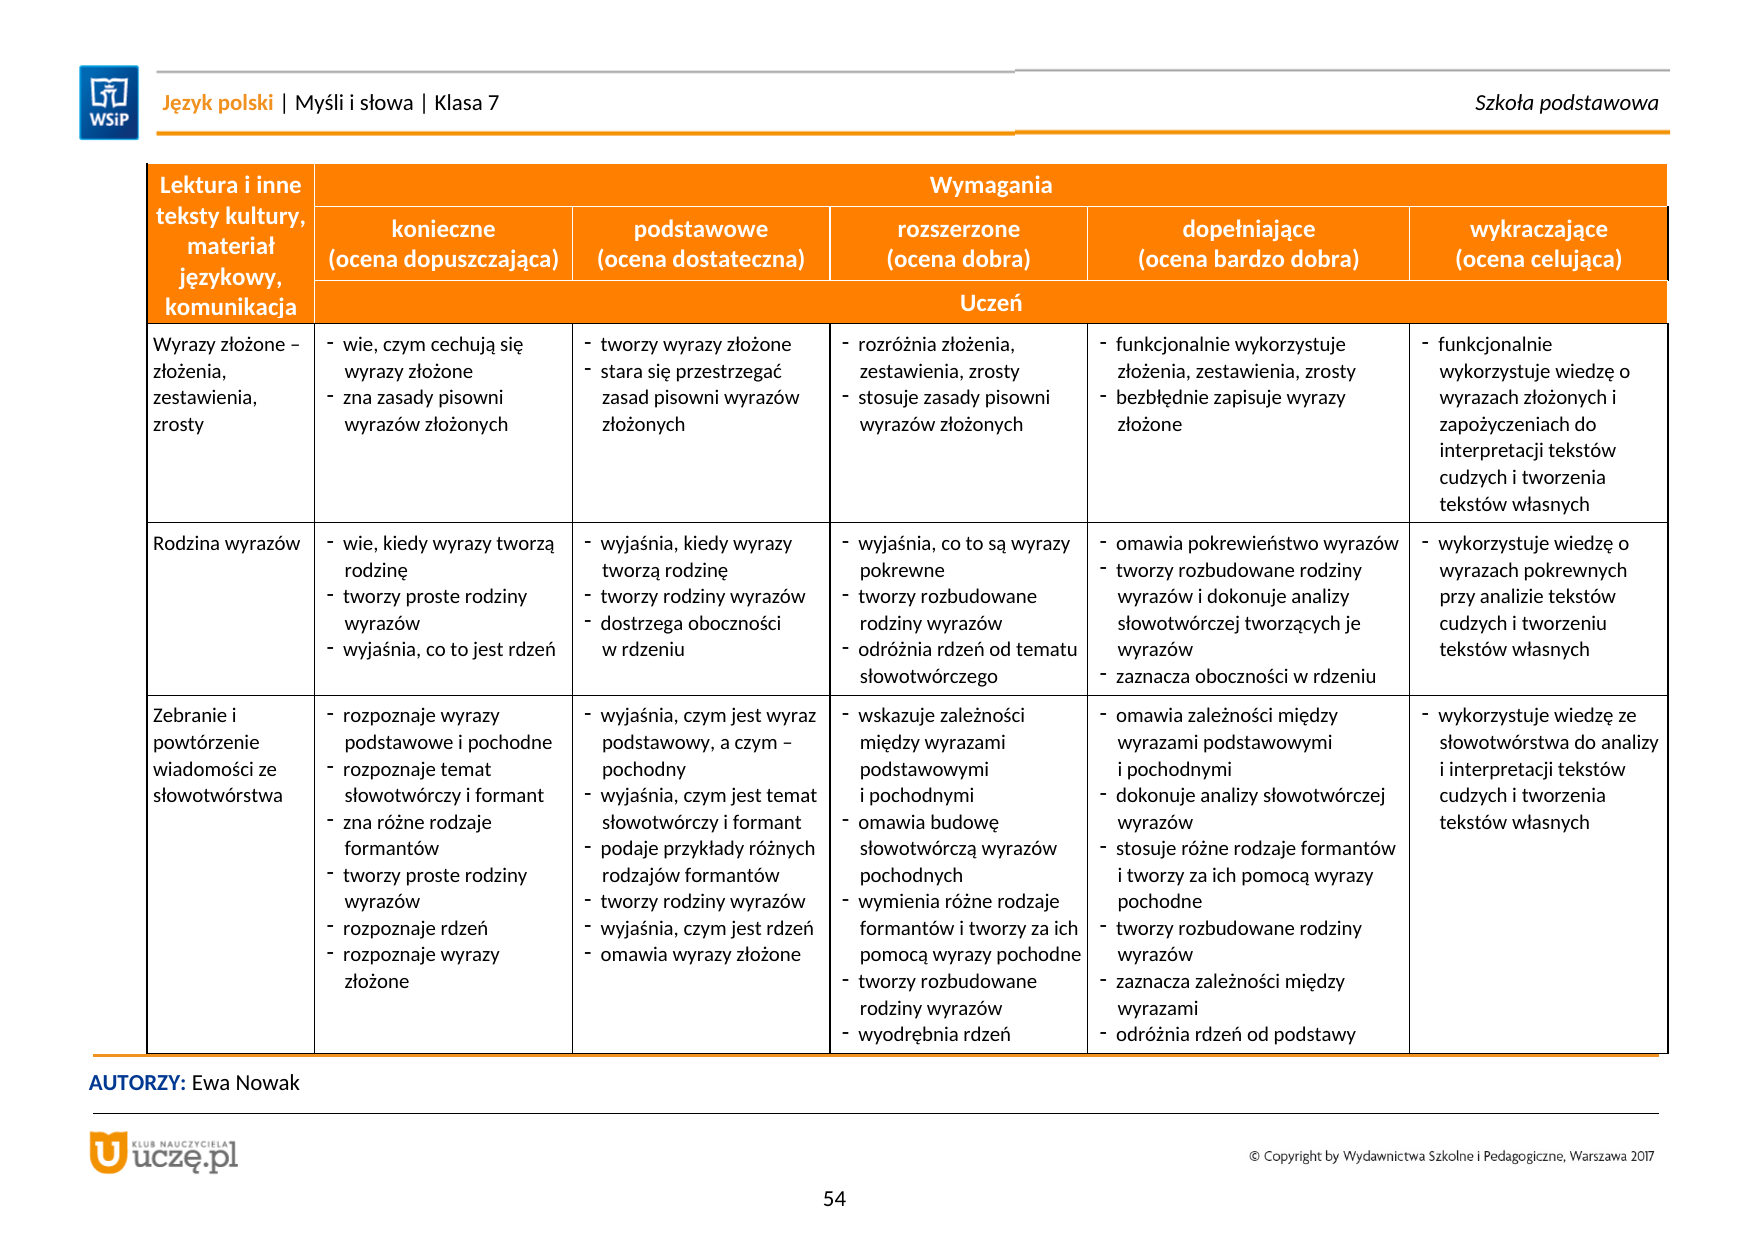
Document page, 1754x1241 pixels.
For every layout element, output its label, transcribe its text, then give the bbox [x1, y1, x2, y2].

table_cell wie, kiedy wyrazy tworzą rodzinę tworzy proste rodziny wyrazów wyjaśnia, co to jest rdzeń [315, 523, 572, 694]
table_cell dopełniające (ocena bardzo dobra) [1088, 207, 1409, 280]
table_cell konieczne (ocena dopuszczająca) [315, 207, 572, 280]
picture [0, 1123, 278, 1185]
table_header Lektura i inne teksty kultury, materiał językowy, komunikacja [148, 164, 314, 323]
table_cell wyjaśnia, kiedy wyrazy tworzą rodzinę tworzy rodziny wyrazów dostrzega oboczności w rdzeniu [573, 523, 829, 694]
table_cell wykorzystuje wiedzę o wyrazach pokrewnych przy analizie tekstów cudzych i tworzeniu tekstów własnych [1410, 523, 1667, 694]
picture [0, 6, 1671, 164]
table_cell wie, czym cechują się wyrazy złożone zna zasady pisowni wyrazów złożonych [315, 324, 572, 522]
table_cell Uczeń [315, 281, 1667, 323]
table_header Wymagania [315, 164, 1667, 206]
table_cell wyjaśnia, co to są wyrazy pokrewne tworzy rozbudowane rodziny wyrazów odróżnia rdzeń od tematu słowotwórczego [831, 523, 1087, 694]
table_cell rozróżnia złożenia, zestawienia, zrosty stosuje zasady pisowni wyrazów złożonych [831, 324, 1087, 522]
table_cell rozszerzone (ocena dobra) [831, 207, 1087, 280]
table_cell tworzy wyrazy złożone stara się przestrzegać zasad pisowni wyrazów złożonych [573, 324, 829, 522]
table_cell funkcjonalnie wykorzystuje wiedzę o wyrazach złożonych i zapożyczeniach do interpretacji tekstów cudzych i tworzenia tekstów własnych [1410, 324, 1667, 522]
table_cell Wyrazy złożone – złożenia, zestawienia, zrosty [148, 324, 314, 522]
table_cell Zebranie i powtórzenie wiadomości ze słowotwórstwa [148, 696, 314, 1053]
table_cell omawia pokrewieństwo wyrazów tworzy rozbudowane rodziny wyrazów i dokonuje analizy słowotwórczej tworzących je wyrazów zaznacza oboczności w rdzeniu [1088, 523, 1409, 694]
table_cell funkcjonalnie wykorzystuje złożenia, zestawienia, zrosty bezbłędnie zapisuje wyrazy złożone [1088, 324, 1409, 522]
table_cell Rodzina wyrazów [148, 523, 314, 694]
picture [1240, 1139, 1667, 1185]
table_cell podstawowe (ocena dostateczna) [573, 207, 829, 280]
table_cell wykorzystuje wiedzę ze słowotwórstwa do analizy i interpretacji tekstów cudzych i tworzenia tekstów własnych [1410, 696, 1667, 1053]
table_cell wykraczające (ocena celująca) [1410, 207, 1667, 280]
